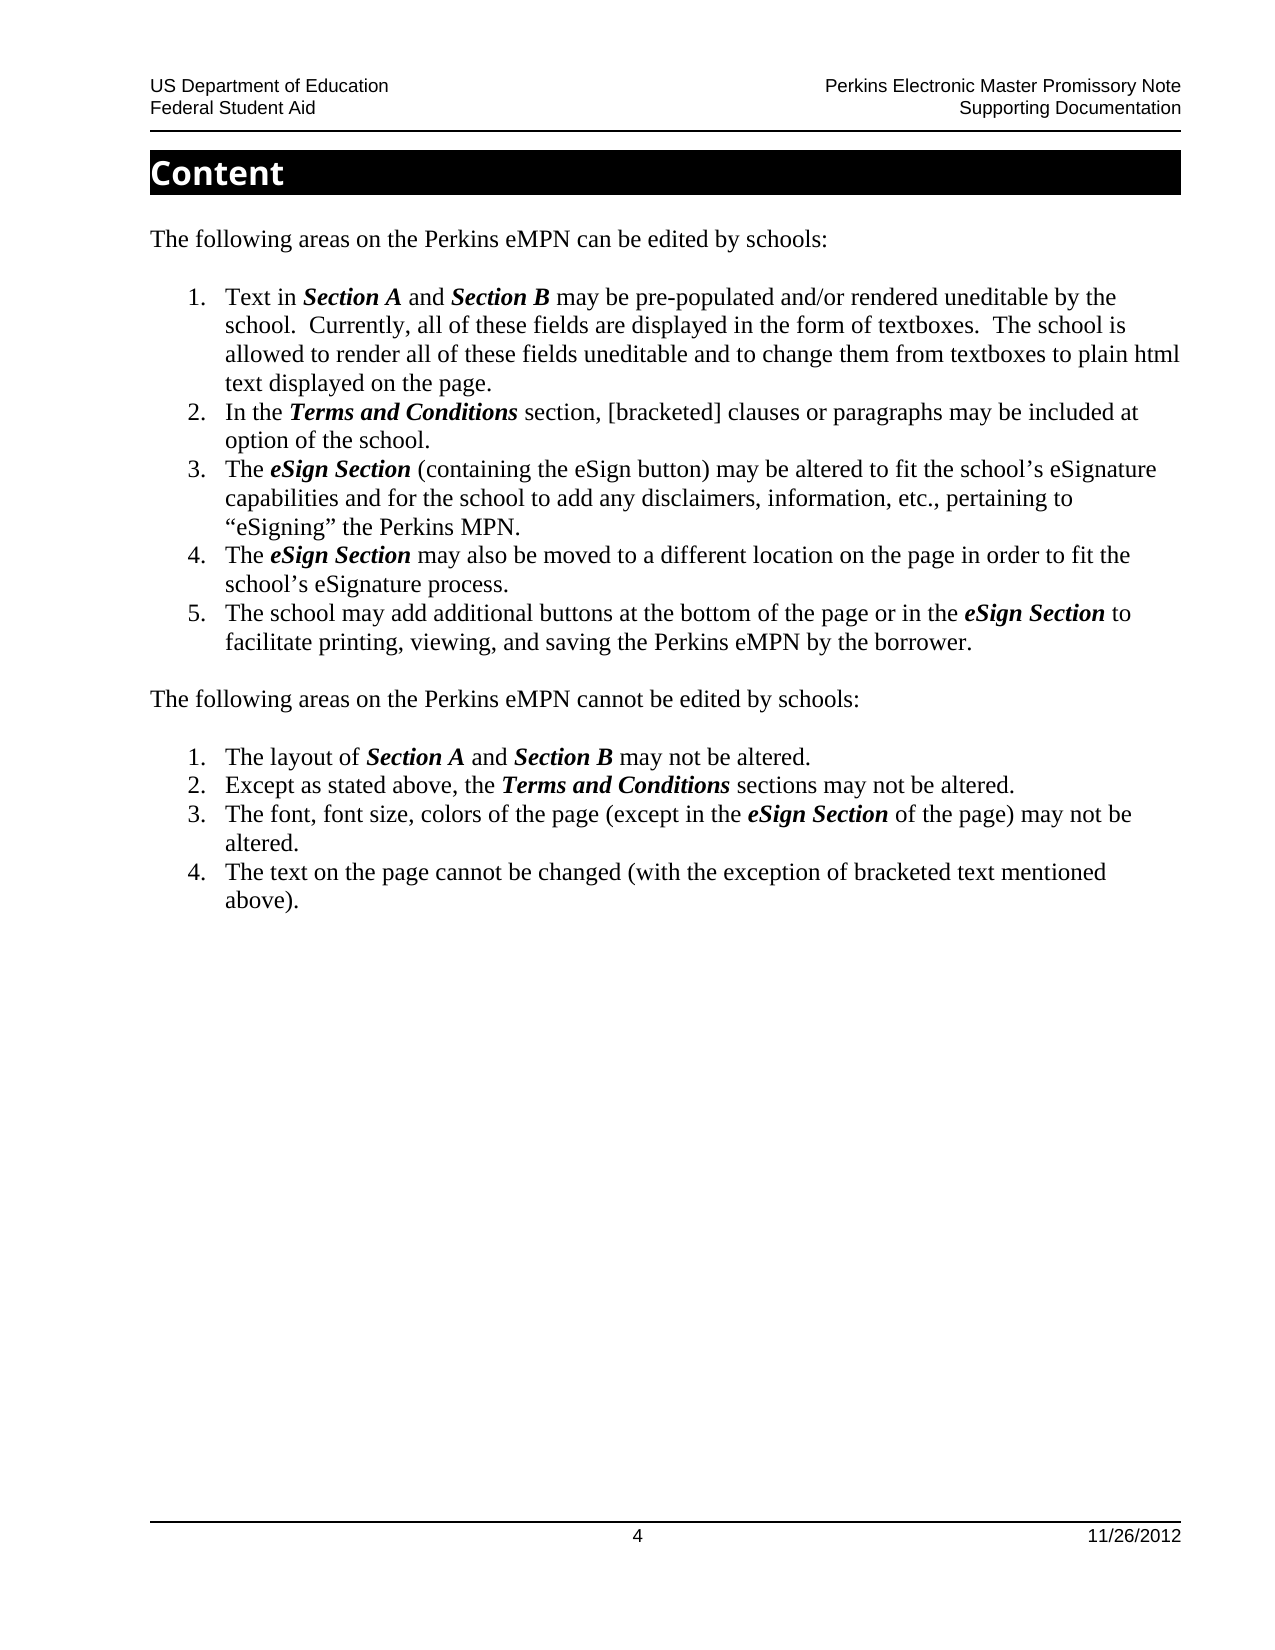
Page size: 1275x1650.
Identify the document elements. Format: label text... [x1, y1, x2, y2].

list The text on the page cannot be changed (with the exception of bracketed text mentioned above). [187, 857, 1181, 914]
list The font, font size, colors of the page (except in the eSign Section of the page) may not be altered. [187, 799, 1181, 857]
text The following areas on the Perkins eMPN can be edited by schools: [150, 195, 1181, 253]
list The eSign Section may also be moved to a different location on the page in order to fit the school’s eSignature process. [187, 540, 1181, 598]
list The school may add additional buttons at the bottom of the page or in the eSign Section to facilitate printing, viewing, and saving the Perkins eMPN by the borrower. [187, 598, 1181, 655]
list Text in Section A and Section B may be pre-populated and/or rendered uneditable by the school. Currently, all of these fields are displayed in the form of textboxes. The school is allowed to render all of these fields uneditable and to change them from textboxes to plain html text displayed on the page. [187, 282, 1181, 397]
subtitle Content [150, 150, 1181, 195]
list In the Terms and Conditions section, [bracketed] clauses or paragraphs may be included at option of the school. [187, 397, 1181, 454]
list The layout of Section A and Section B may not be altered. [187, 742, 1181, 770]
list The eSign Section (containing the eSign button) may be altered to fit the school’s eSignature capabilities and for the school to add any disclaimers, information, etc., pertaining to “eSigning” the Perkins MPN. [187, 454, 1181, 540]
text The following areas on the Perkins eMPN cannot be edited by schools: [150, 684, 1181, 713]
list Except as stated above, the Terms and Conditions sections may not be altered. [187, 770, 1181, 799]
